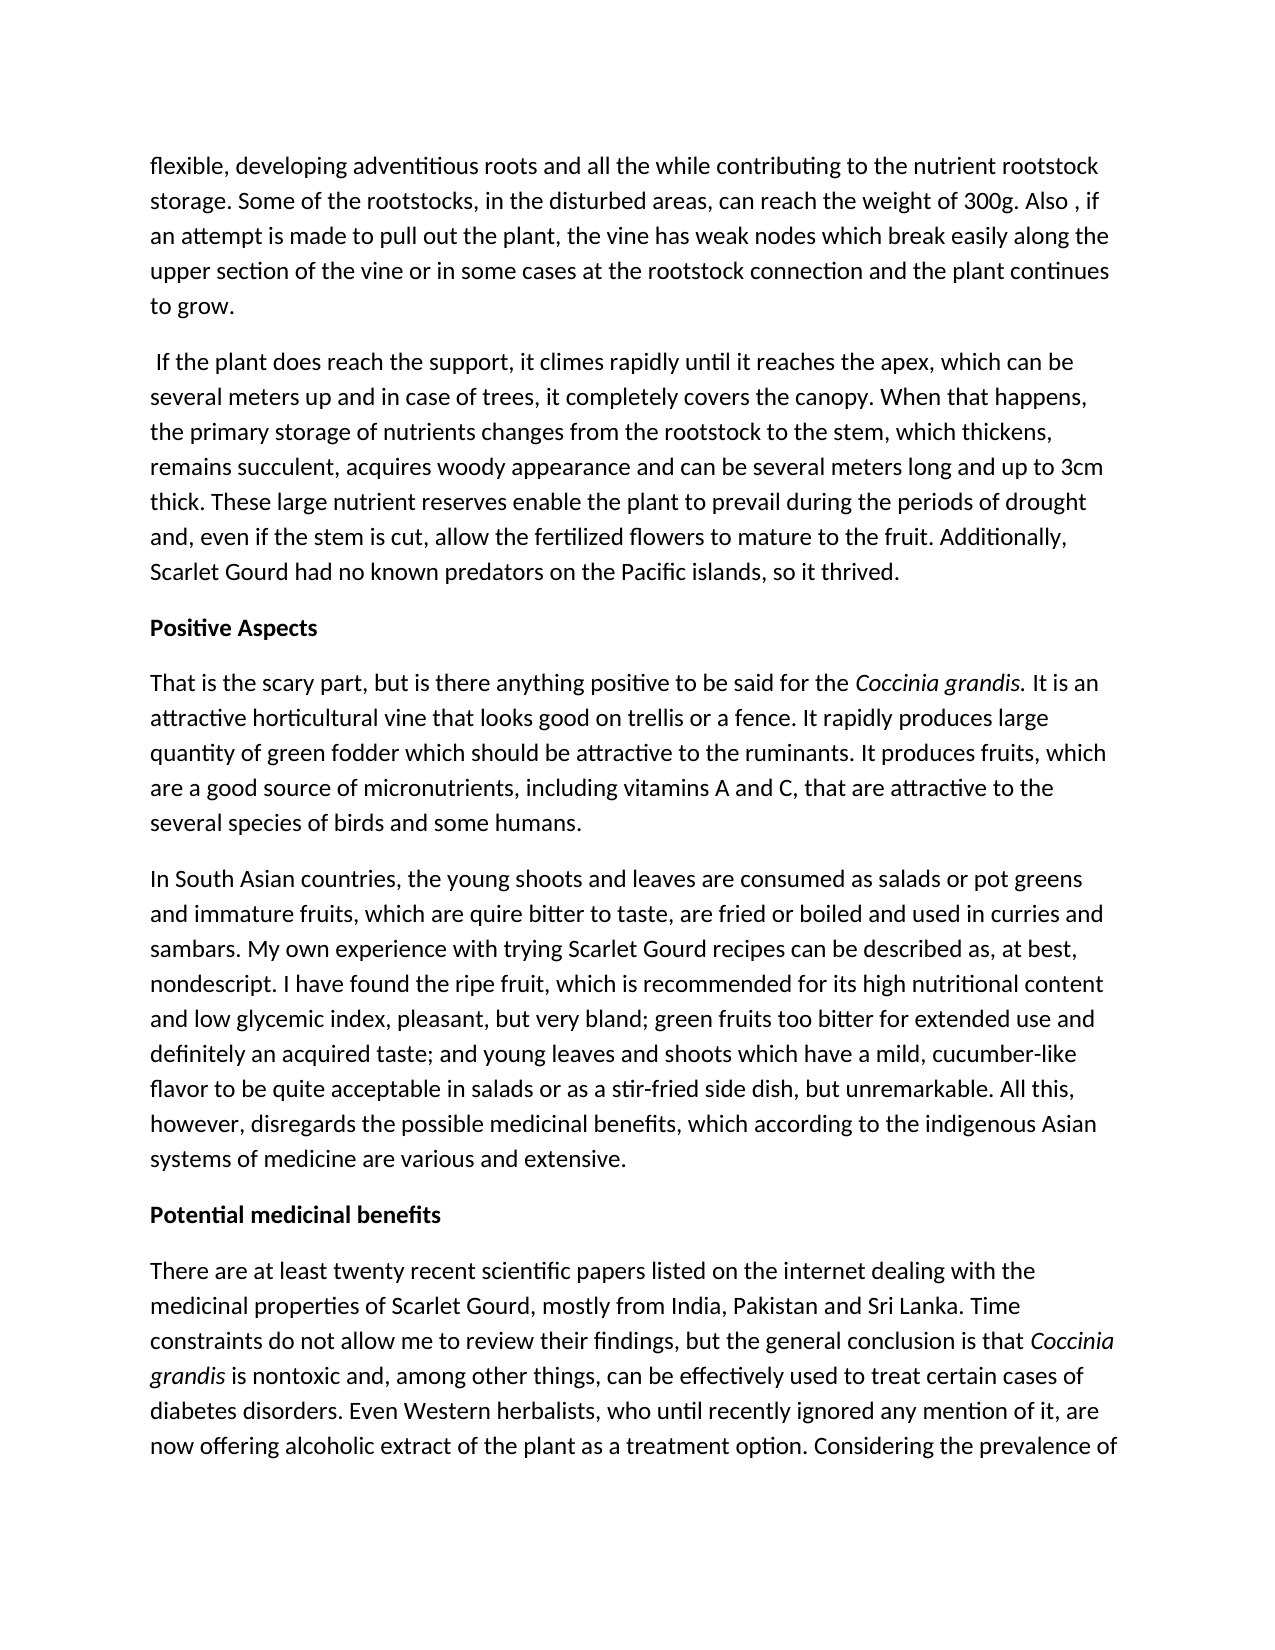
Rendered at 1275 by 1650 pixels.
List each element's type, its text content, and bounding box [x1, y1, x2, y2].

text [150, 1255, 1125, 1461]
text In South Asian countries, the young shoots and leaves are consumed as salads or pot greens and immature fruits, which are quire bitter to taste, are fried or boiled and used in curries and sambars. My own experience with trying Scarlet Gourd recipes can be described as, at best, nondescript. I have found the ripe fruit, which is recommended for its high nutritional content and low glycemic index, pleasant, but very bland; green fruits too bitter for extended use and definitely an acquired taste; and young leaves and shoots which have a mild, cucumber-like flavor to be quite acceptable in salads or as a stir-fried side dish, but unremarkable. All this, however, disregards the possible medicinal benefits, which according to the indigenous Asian systems of medicine are various and extensive. [150, 863, 1125, 1174]
text Positive Aspects [150, 612, 1125, 642]
text Potential medicinal benefits [150, 1199, 1125, 1230]
text If the plant does reach the support, it climes rapidly until it reaches the apex, which can be several meters up and in case of trees, it completely covers the canopy. When that happens, the primary storage of nutrients changes from the rootstock to the stem, which thickens, remains succulent, acquires woody appearance and can be several meters long and up to 3cm thick. These large nutrient reserves enable the plant to prevail during the periods of drought and, even if the stem is cut, allow the fertilized flowers to mature to the fruit. Additionally, Scarlet Gourd had no known predators on the Pacific islands, so it thrived. [150, 346, 1125, 586]
text That is the scary part, but is there anything positive to be said for the Coccinia grandis. It is an attractive horticultural vine that looks good on trellis or a fence. It rapidly produces large quantity of green fodder which should be attractive to the ruminants. It produces fruits, which are a good source of micronutrients, including vitamins A and C, that are attractive to the several species of birds and some humans. [150, 667, 1125, 838]
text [150, 150, 1125, 321]
